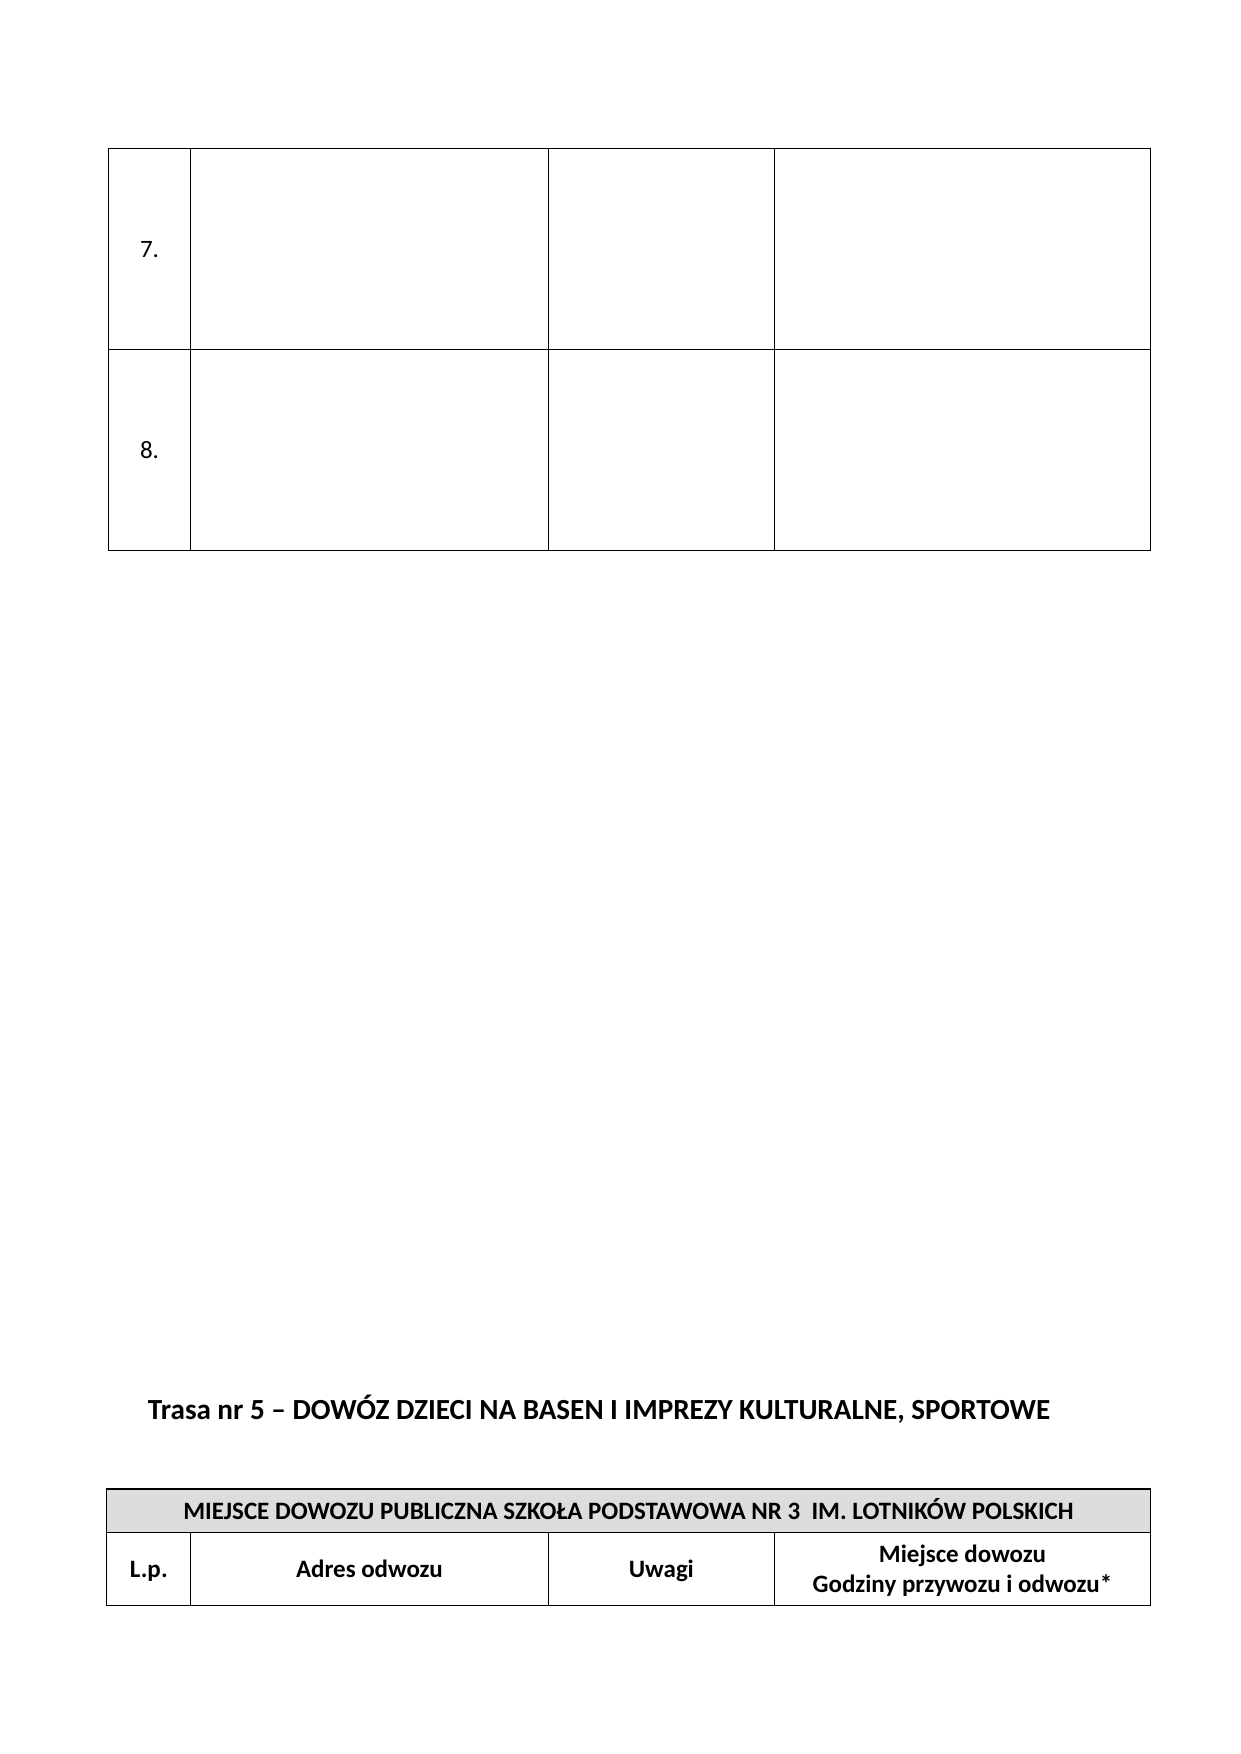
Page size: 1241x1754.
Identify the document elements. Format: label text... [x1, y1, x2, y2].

table_cell Miejsce dowozu Godziny przywozu i odwozu* [775, 1533, 1150, 1604]
table_cell [549, 149, 774, 349]
table_cell 8. [109, 350, 190, 550]
table_cell [549, 350, 774, 550]
table_cell [191, 149, 548, 349]
table_header MIEJSCE DOWOZU PUBLICZNA SZKOŁA PODSTAWOWA NR 3 IM. LOTNIKÓW POLSKICH [107, 1490, 1150, 1532]
table_cell 7. [109, 149, 190, 349]
table_cell [775, 149, 1150, 349]
table_cell [191, 350, 548, 550]
table_cell L.p. [107, 1533, 190, 1604]
table_cell [775, 350, 1150, 550]
table_cell Uwagi [549, 1533, 774, 1604]
text Trasa nr 5 – DOWÓZ DZIECI NA BASEN I IMPREZY KULTURALNE, SPORTOWE [148, 1391, 1093, 1426]
table_cell Adres odwozu [191, 1533, 548, 1604]
